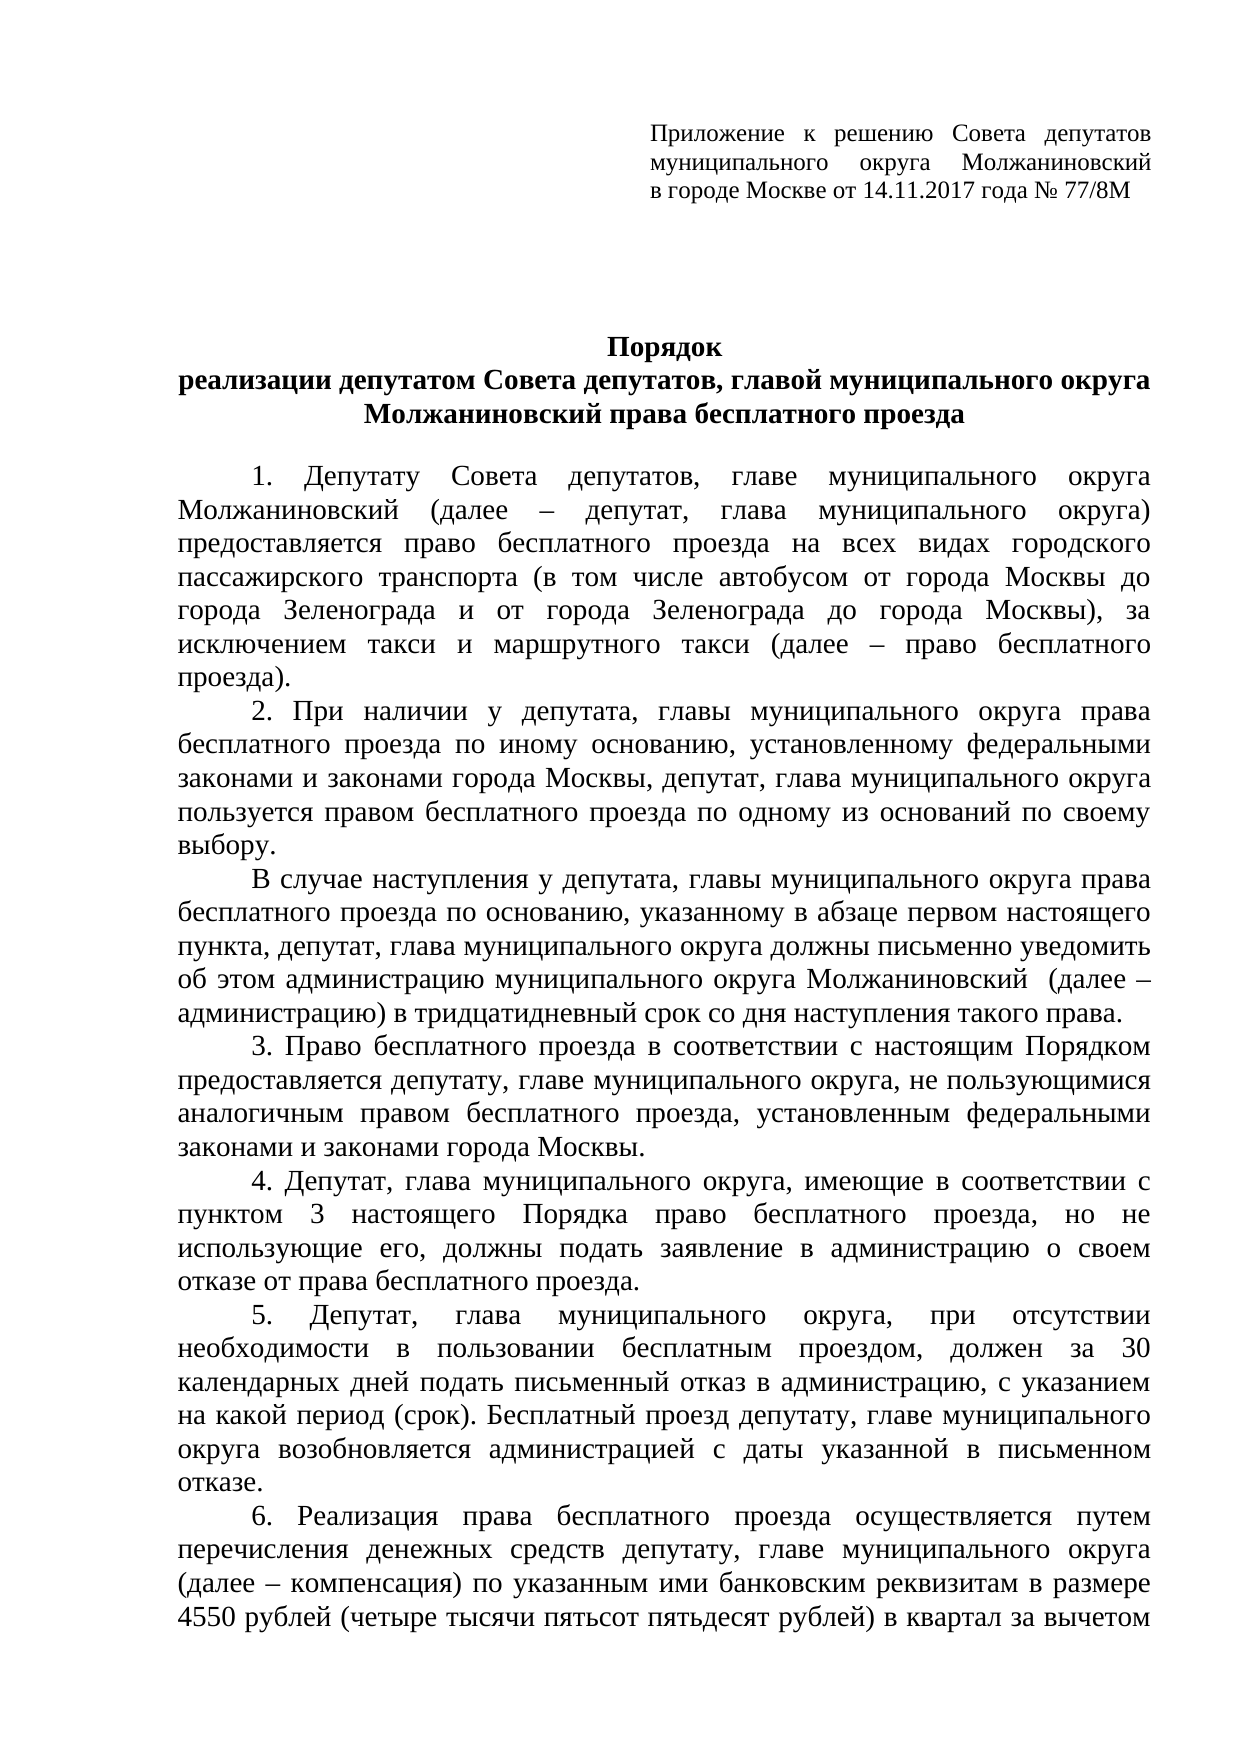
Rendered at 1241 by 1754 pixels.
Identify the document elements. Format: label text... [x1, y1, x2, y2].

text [177, 1498, 1152, 1632]
text Приложение к решению Совета депутатов муниципального округа Молжаниновский в городе Москве от 14.11.2017 года № 77/8М [650, 118, 1152, 204]
text В случае наступления у депутата, главы муниципального округа права бесплатного проезда по основанию, указанному в абзаце первом настоящего пункта, депутат, глава муниципального округа должны письменно уведомить об этом администрацию муниципального округа Молжаниновский (далее – администрацию) в тридцатидневный срок со дня наступления такого права. [177, 861, 1152, 1028]
text 4. Депутат, глава муниципального округа, имеющие в соответствии с пунктом 3 настоящего Порядка право бесплатного проезда, но не использующие его, должны подать заявление в администрацию о своем отказе от права бесплатного проезда. [177, 1163, 1152, 1297]
text Порядок [177, 329, 1152, 362]
text 3. Право бесплатного проезда в соответствии с настоящим Порядком предоставляется депутату, главе муниципального округа, не пользующимися аналогичным правом бесплатного проезда, установленным федеральными законами и законами города Москвы. [177, 1028, 1152, 1163]
text реализации депутатом Совета депутатов, главой муниципального округа Молжаниновский права бесплатного проезда [177, 362, 1152, 429]
text 2. При наличии у депутата, главы муниципального округа права бесплатного проезда по иному основанию, установленному федеральными законами и законами города Москвы, депутат, глава муниципального округа пользуется правом бесплатного проезда по одному из оснований по своему выбору. [177, 693, 1152, 861]
text 1. Депутату Совета депутатов, главе муниципального округа Молжаниновский (далее – депутат, глава муниципального округа) предоставляется право бесплатного проезда на всех видах городского пассажирского транспорта (в том числе автобусом от города Москвы до города Зеленограда и от города Зеленограда до города Москвы), за исключением такси и маршрутного такси (далее – право бесплатного проезда). [177, 458, 1152, 693]
text 5. Депутат, глава муниципального округа, при отсутствии необходимости в пользовании бесплатным проездом, должен за 30 календарных дней подать письменный отказ в администрацию, с указанием на какой период (срок). Бесплатный проезд депутату, главе муниципального округа возобновляется администрацией с даты указанной в письменном отказе. [177, 1297, 1152, 1498]
